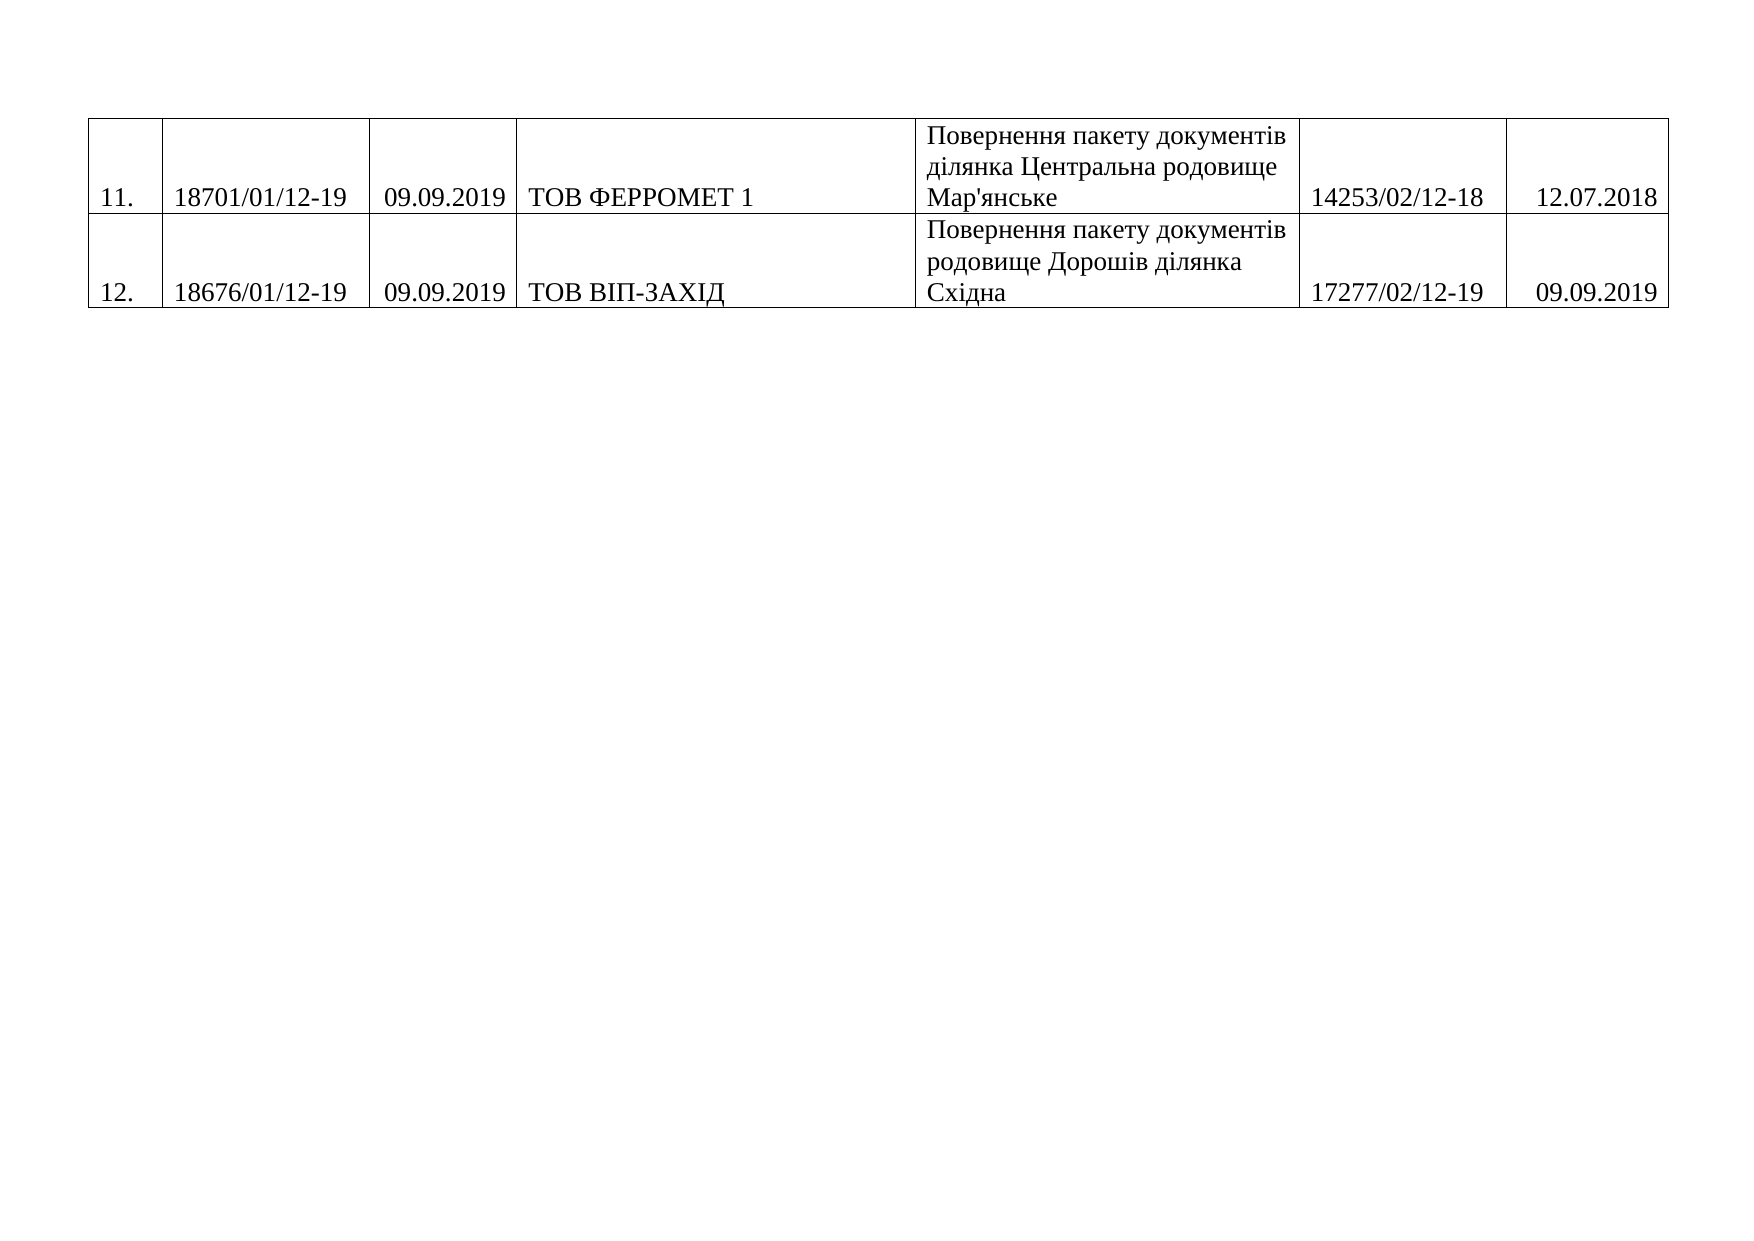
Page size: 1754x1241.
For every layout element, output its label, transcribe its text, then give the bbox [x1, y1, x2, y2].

table_cell 09.09.2019 [1507, 214, 1668, 307]
table_cell 12. [89, 214, 162, 307]
table_cell ТОВ ФЕРРОМЕТ 1 [517, 119, 915, 213]
table_cell 09.09.2019 [370, 119, 516, 213]
table_cell Повернення пакету документів ділянка Центральна родовище Мар'янське [916, 119, 1299, 213]
table_cell 18676/01/12-19 [163, 214, 369, 307]
table_cell 09.09.2019 [370, 214, 516, 307]
table_cell 12.07.2018 [1507, 119, 1668, 213]
table_cell Повернення пакету документів родовище Дорошів ділянка Східна [916, 214, 1299, 307]
table_cell 17277/02/12-19 [1300, 214, 1506, 307]
table_cell 14253/02/12-18 [1300, 119, 1506, 213]
table_cell 18701/01/12-19 [163, 119, 369, 213]
table_cell ТОВ ВІП-ЗАХІД [517, 214, 915, 307]
table_cell 11. [89, 119, 162, 213]
